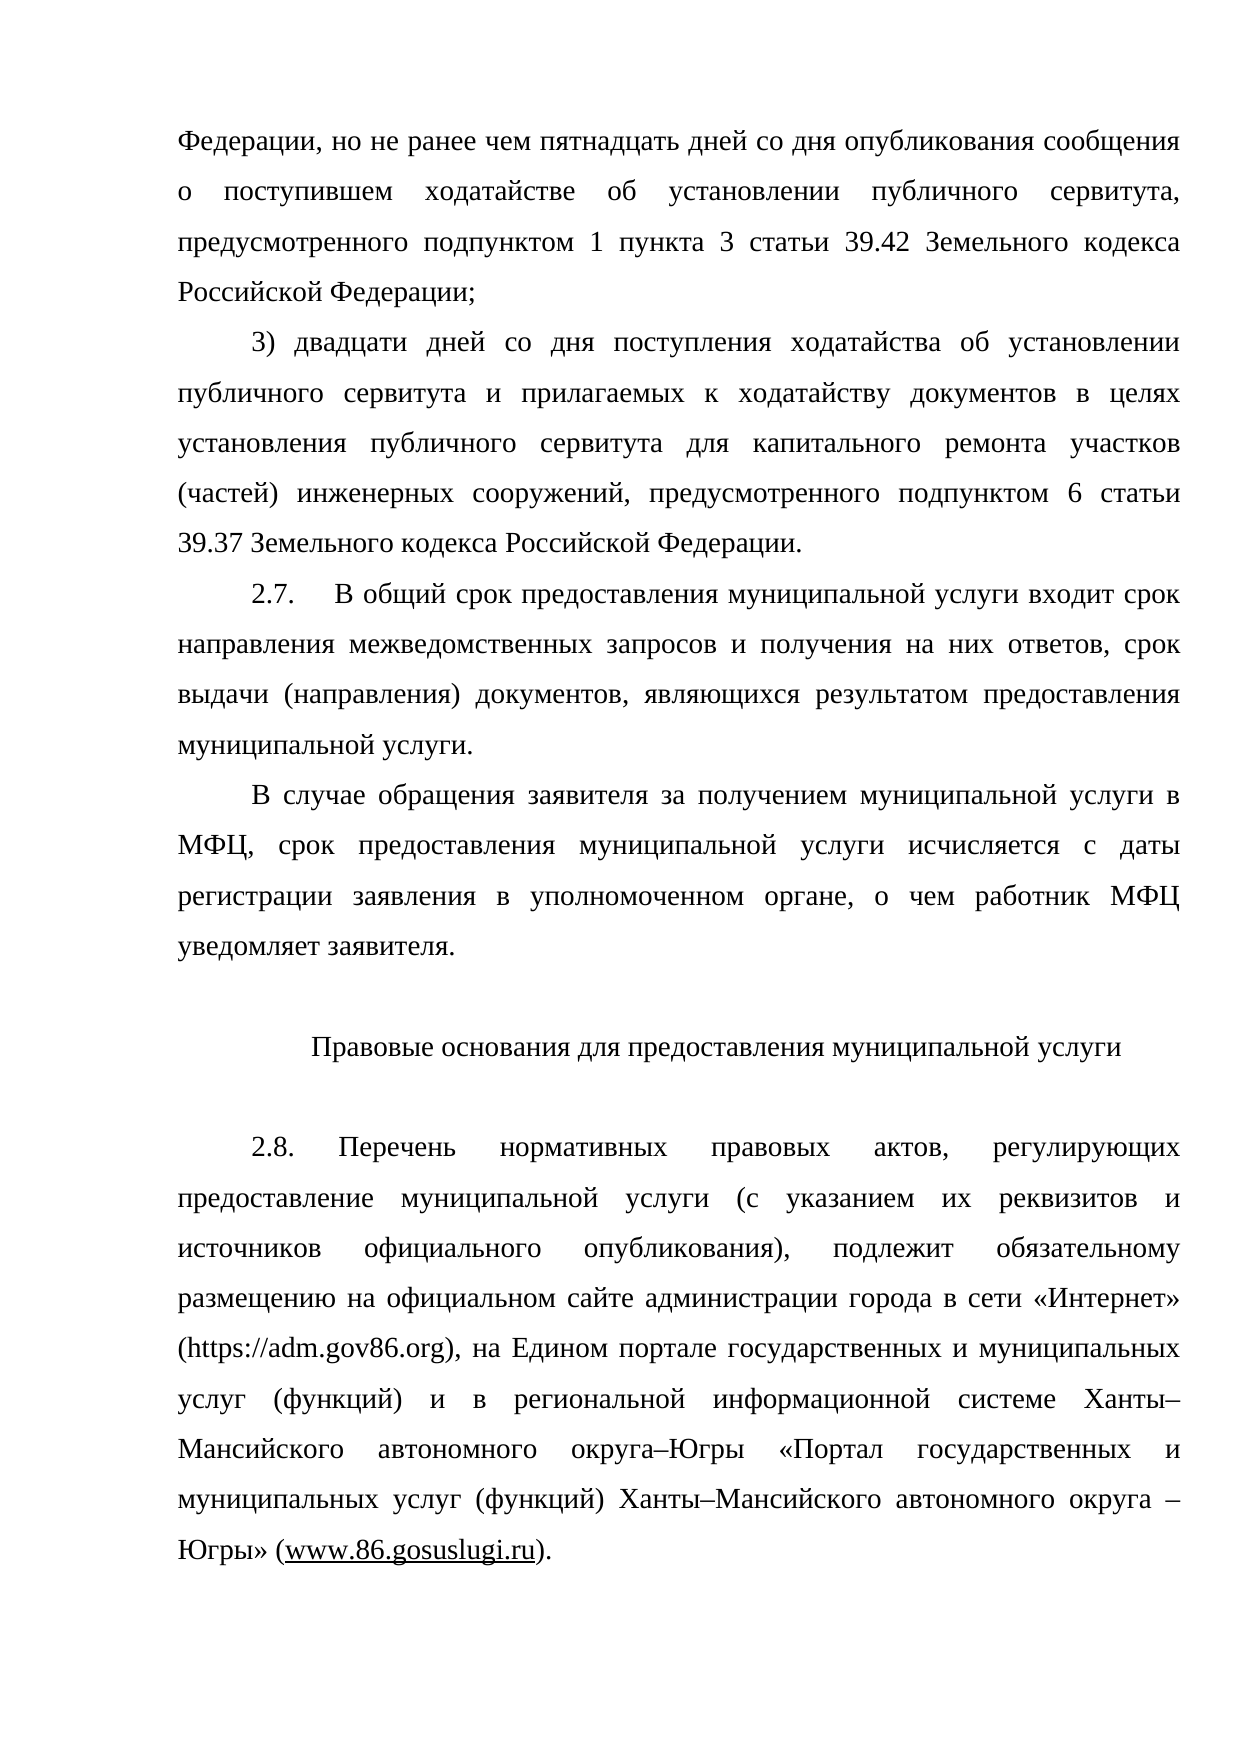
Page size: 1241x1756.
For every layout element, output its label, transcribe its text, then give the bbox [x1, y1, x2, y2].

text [177, 123, 1181, 308]
text 3) двадцати дней со дня поступления ходатайства об установлении публичного сервитута и прилагаемых к ходатайству документов в целях установления публичного сервитута для капитального ремонта участков (частей) инженерных сооружений, предусмотренного подпунктом 6 статьи 39.37 Земельного кодекса Российской Федерации. [177, 324, 1181, 559]
text 2.8. Перечень нормативных правовых актов, регулирующих предоставление муниципальной услуги (с указанием их реквизитов и источников официального опубликования), подлежит обязательному размещению на официальном сайте администрации города в сети «Интернет» (https://adm.gov86.org), на Едином портале государственных и муниципальных услуг (функций) и в региональной информационной системе Ханты–Мансийского автономного округа–Югры «Портал государственных и муниципальных услуг (функций) Ханты–Мансийского автономного округа – Югры» (www.86.gosuslugi.ru). [177, 1129, 1181, 1565]
text 2.7. В общий срок предоставления муниципальной услуги входит срок направления межведомственных запросов и получения на них ответов, срок выдачи (направления) документов, являющихся результатом предоставления муниципальной услуги. [177, 576, 1181, 760]
text Правовые основания для предоставления муниципальной услуги [177, 1029, 1181, 1062]
text В случае обращения заявителя за получением муниципальной услуги в МФЦ, срок предоставления муниципальной услуги исчисляется с даты регистрации заявления в уполномоченном органе, о чем работник МФЦ уведомляет заявителя. [177, 777, 1181, 962]
